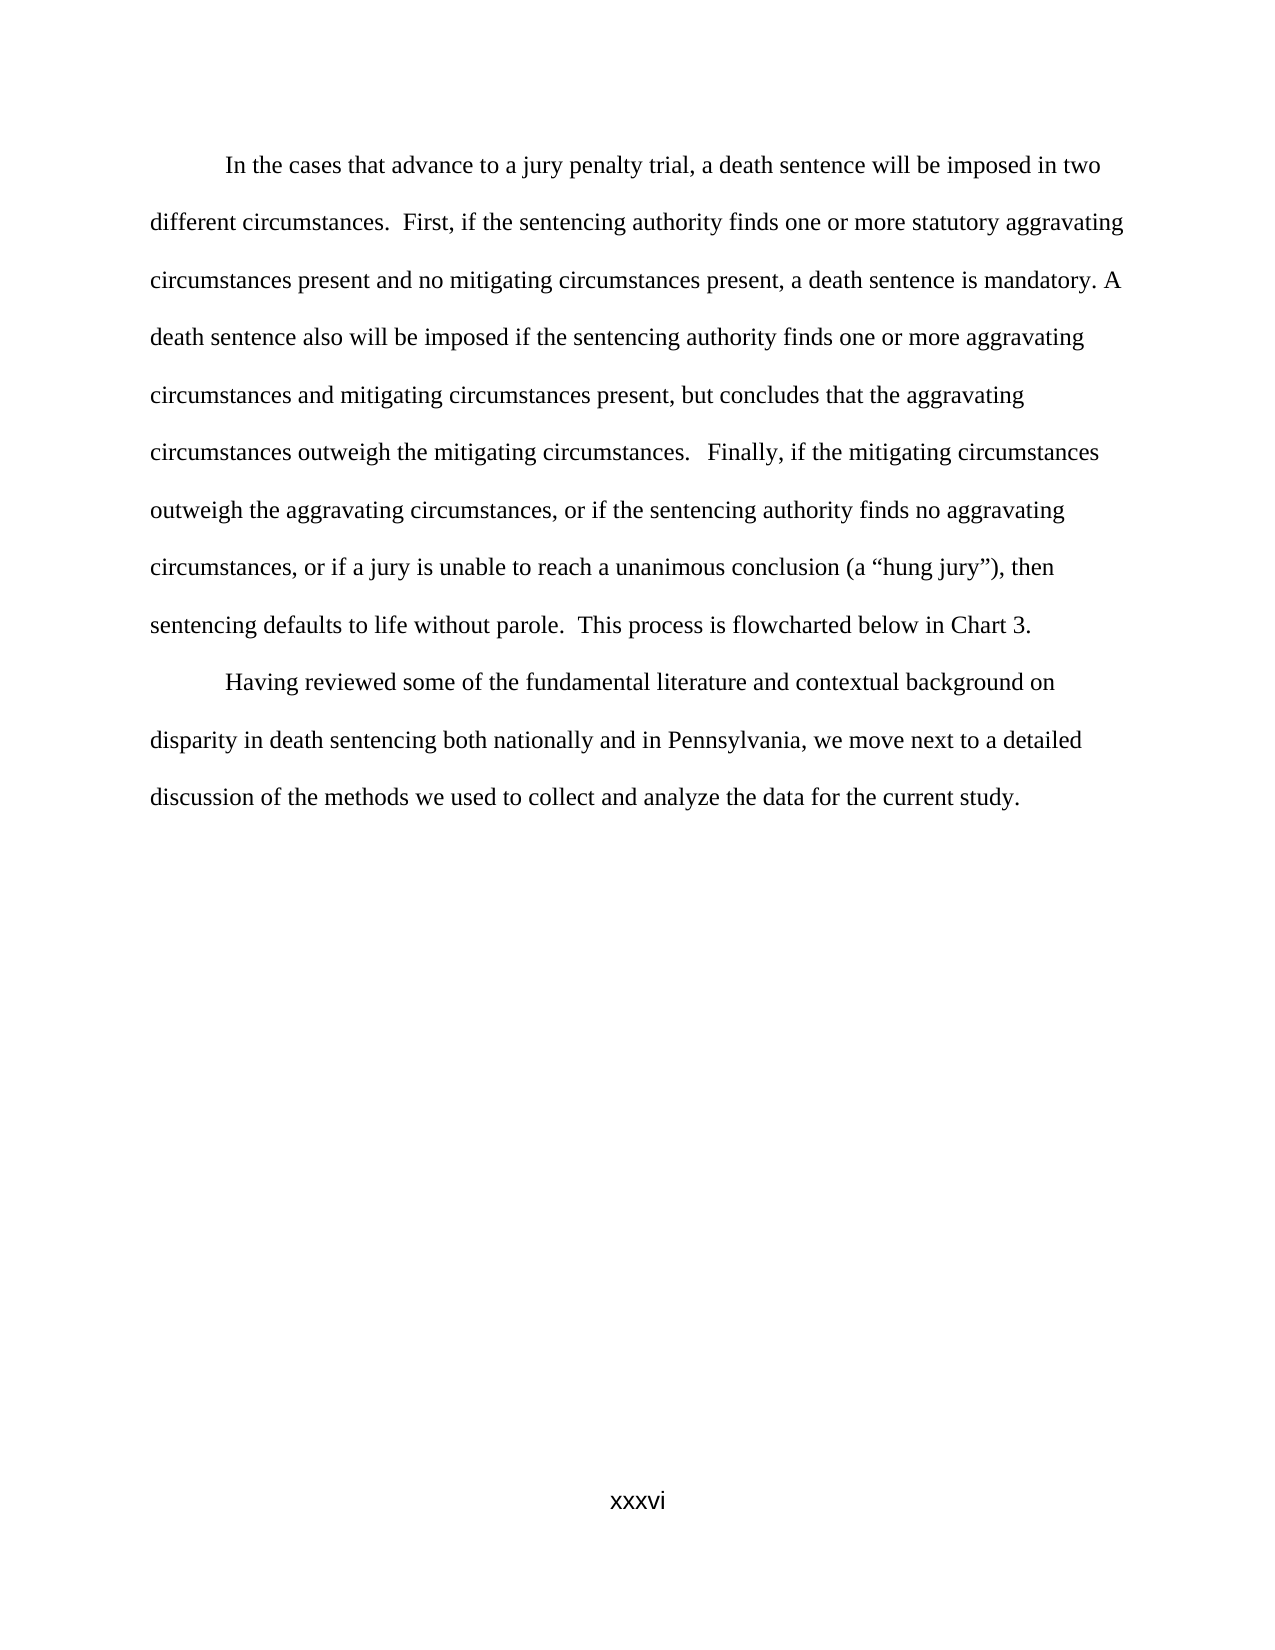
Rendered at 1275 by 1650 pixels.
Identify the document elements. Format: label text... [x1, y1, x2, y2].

text Having reviewed some of the fundamental literature and contextual background on disparity in death sentencing both nationally and in Pennsylvania, we move next to a detailed discussion of the methods we used to collect and analyze the data for the current study. [150, 667, 1125, 811]
text In the cases that advance to a jury penalty trial, a death sentence will be imposed in two different circumstances. First, if the sentencing authority finds one or more statutory aggravating circumstances present and no mitigating circumstances present, a death sentence is mandatory. A death sentence also will be imposed if the sentencing authority finds one or more aggravating circumstances and mitigating circumstances present, but concludes that the aggravating circumstances outweigh the mitigating circumstances. Finally, if the mitigating circumstances outweigh the aggravating circumstances, or if the sentencing authority finds no aggravating circumstances, or if a jury is unable to reach a unanimous conclusion (a “hung jury”), then sentencing defaults to life without parole. This process is flowcharted below in Chart 3. [150, 150, 1125, 639]
